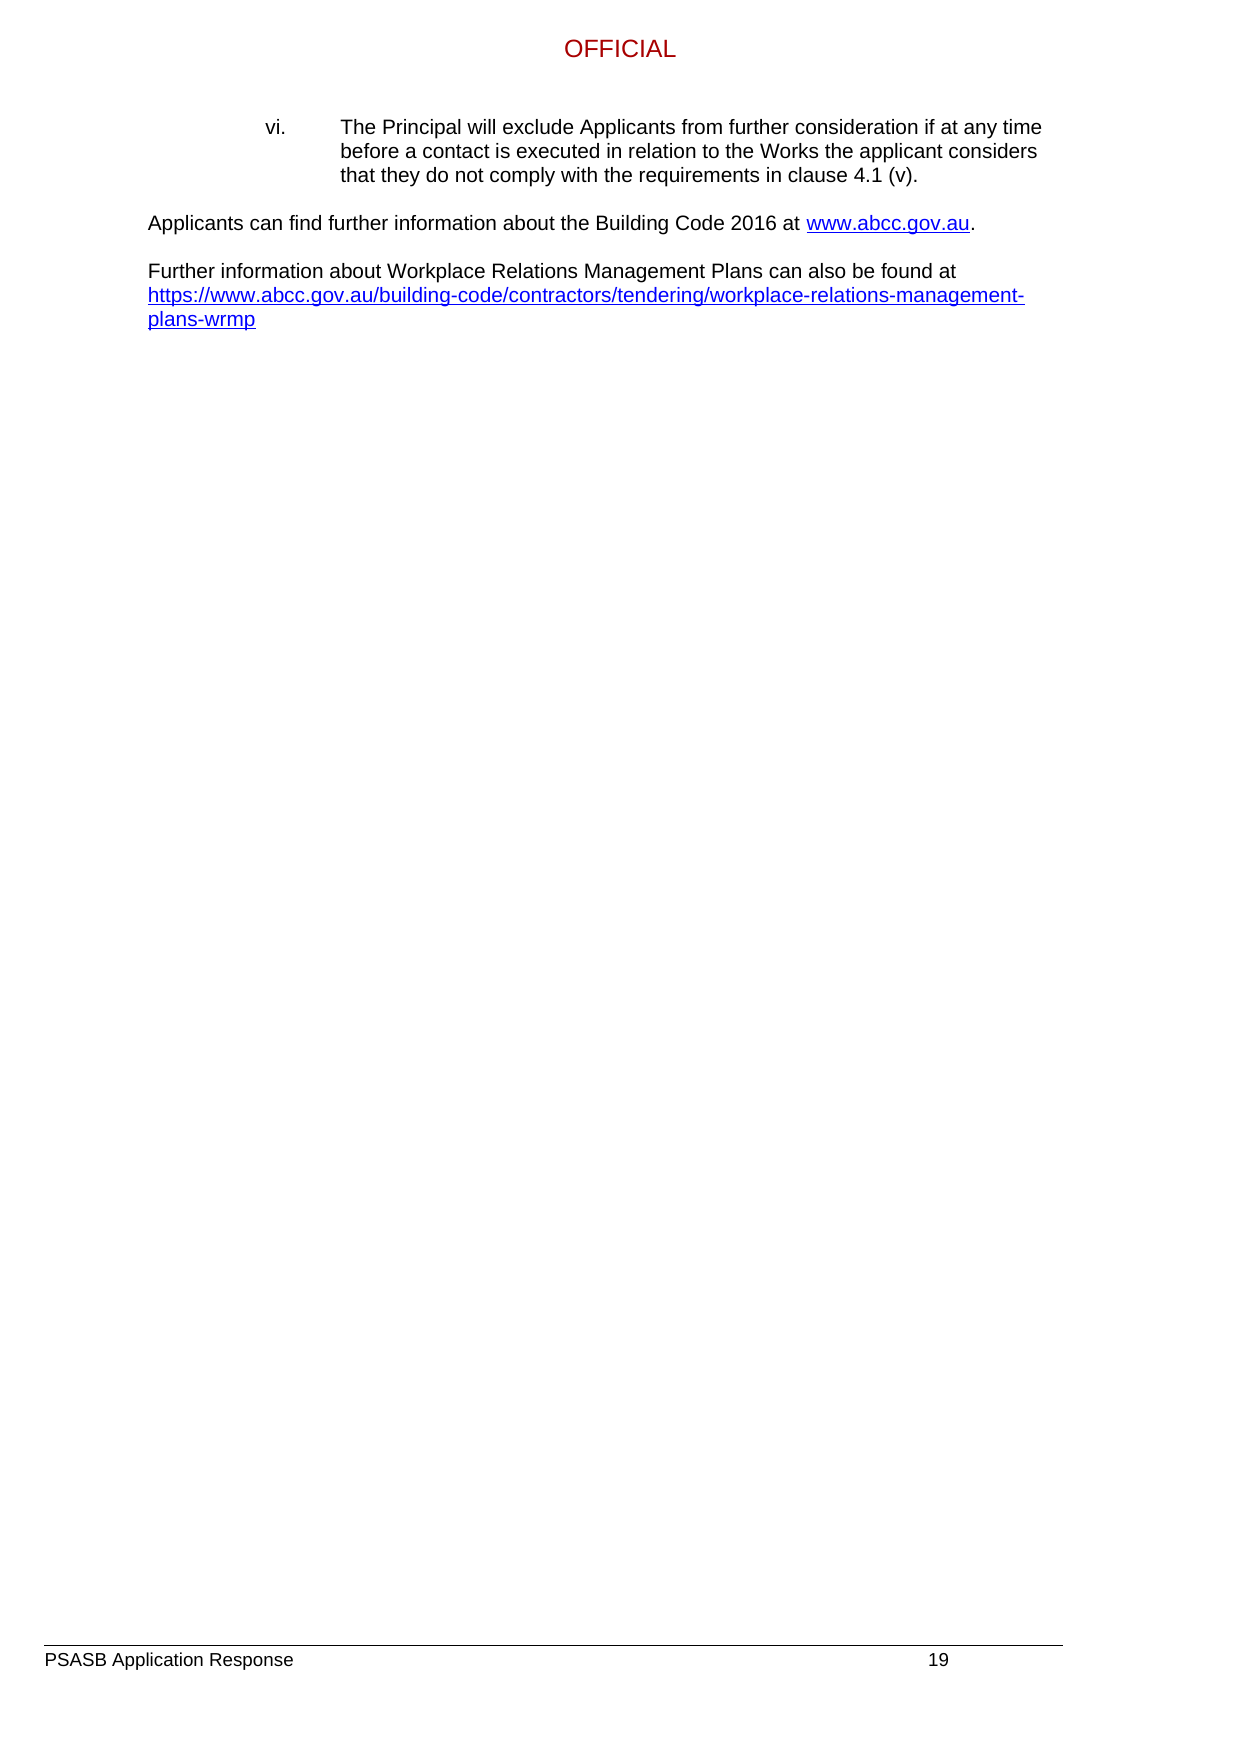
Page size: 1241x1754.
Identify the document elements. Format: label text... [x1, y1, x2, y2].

text Further information about Workplace Relations Management Plans can also be found at https://www.abcc.gov.au/building-code/contractors/tendering/workplace-relations-management-plans-wrmp [148, 259, 1063, 331]
list The Principal will exclude Applicants from further consideration if at any time before a contact is executed in relation to the Works the applicant considers that they do not comply with the requirements in clause 4.1 (v). [265, 115, 1063, 187]
text Applicants can find further information about the Building Code 2016 at www.abcc.gov.au. [148, 211, 1063, 235]
